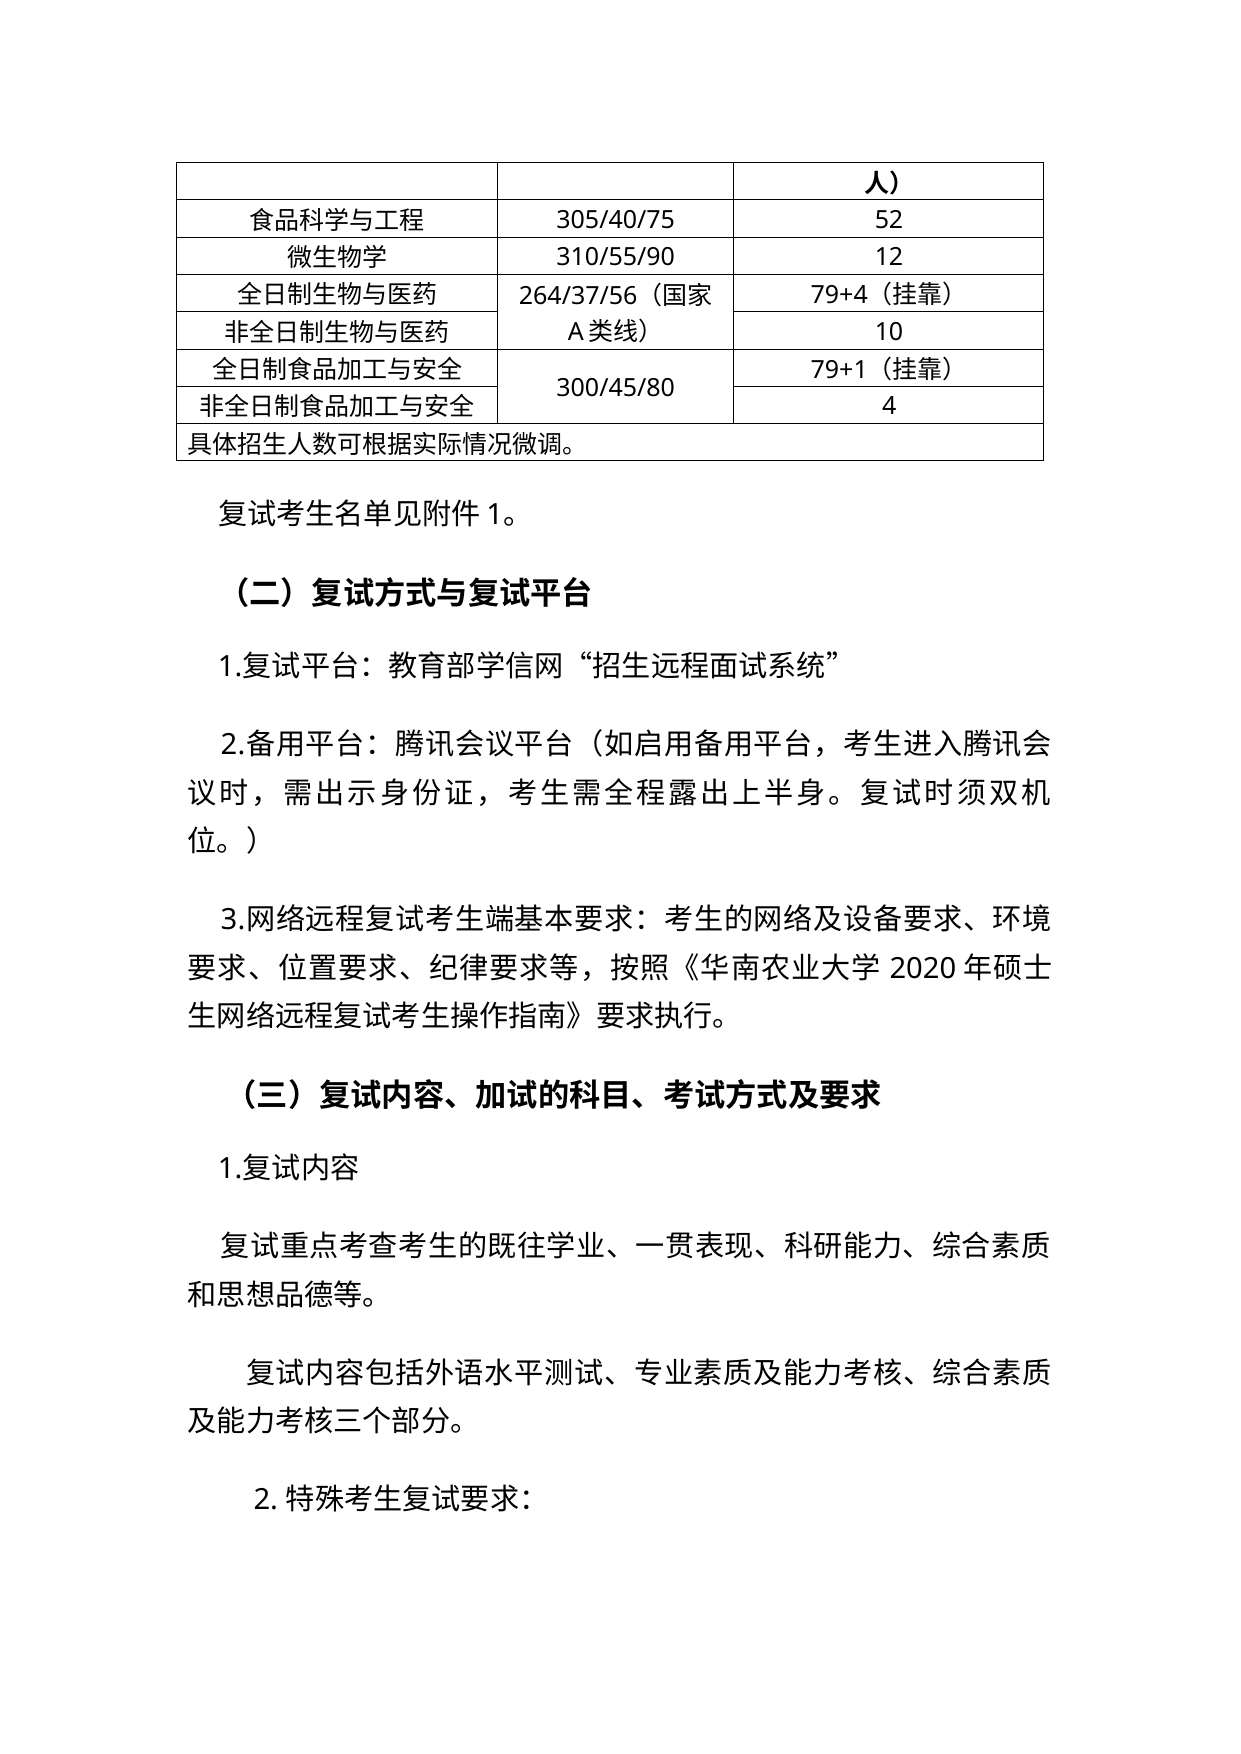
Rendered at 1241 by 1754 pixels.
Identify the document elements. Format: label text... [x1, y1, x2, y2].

table_cell 非全日制生物与医药 [177, 312, 497, 348]
table_cell 264/37/56（国家A类线） [498, 275, 733, 348]
text 复试内容包括外语水平测试、专业素质及能力考核、综合素质及能力考核三个部分。 [187, 1349, 1053, 1440]
table_cell 79+1（挂靠） [734, 350, 1043, 386]
table_cell 52 [734, 200, 1043, 237]
text （三）复试内容、加试的科目、考试方式及要求 [187, 1071, 1053, 1116]
table_header 分数线 [498, 163, 733, 199]
table_cell 全日制食品加工与安全 [177, 350, 497, 386]
table_cell 非全日制食品加工与安全 [177, 387, 497, 423]
table_cell 10 [734, 312, 1043, 348]
table_header 专业 [177, 163, 497, 199]
text 2. 特殊考生复试要求： [187, 1475, 1053, 1518]
table_cell 300/45/80 [498, 350, 733, 423]
table_cell 12 [734, 238, 1043, 274]
text 复试重点考查考生的既往学业、一贯表现、科研能力、综合素质和思想品德等。 [187, 1223, 1053, 1314]
table_cell 微生物学 [177, 238, 497, 274]
text （二）复试方式与复试平台 [187, 568, 1053, 614]
table_cell 全日制生物与医药 [177, 275, 497, 311]
table_cell 310/55/90 [498, 238, 733, 274]
text 1.复试平台：教育部学信网“招生远程面试系统” [187, 643, 1053, 685]
text 复试考生名单见附件1。 [187, 491, 1053, 533]
table_cell 305/40/75 [498, 200, 733, 237]
text 1.复试内容 [187, 1145, 1053, 1187]
table_header 拟招人数（不含推免7人） [734, 163, 1043, 199]
text 3.网络远程复试考生端基本要求：考生的网络及设备要求、环境要求、位置要求、纪律要求等，按照《华南农业大学2020年硕士生网络远程复试考生操作指南》要求执行。 [187, 896, 1053, 1035]
text 2.备用平台：腾讯会议平台（如启用备用平台，考生进入腾讯会议时，需出示身份证，考生需全程露出上半身。复试时须双机位。） [187, 721, 1053, 860]
table_cell 4 [734, 387, 1043, 423]
table_cell 具体招生人数可根据实际情况微调。 [177, 424, 1043, 460]
table_cell 食品科学与工程 [177, 200, 497, 237]
table_cell 79+4（挂靠） [734, 275, 1043, 311]
